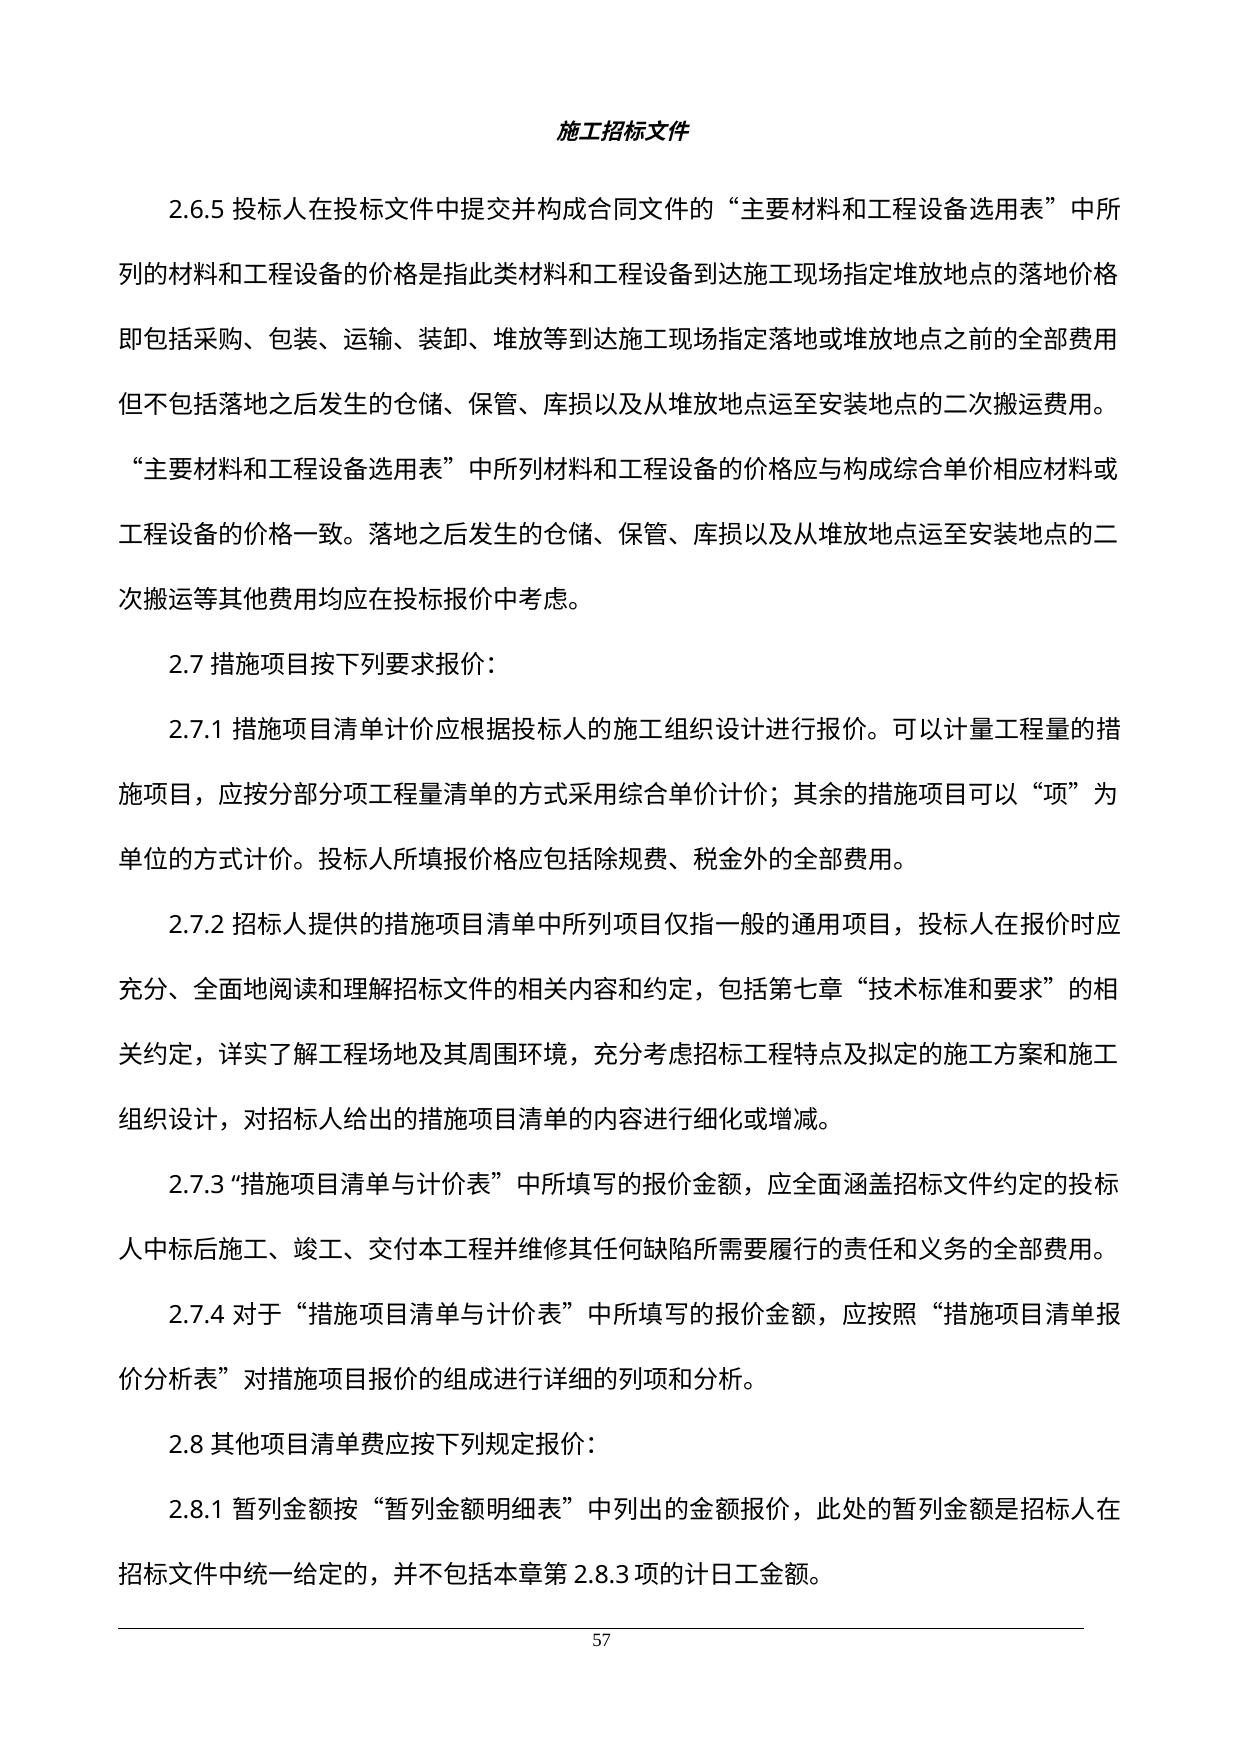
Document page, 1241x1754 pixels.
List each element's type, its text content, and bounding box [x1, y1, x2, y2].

text 2.7.2 招标人提供的措施项目清单中所列项目仅指一般的通用项目，投标人在报价时应充分、全面地阅读和理解招标文件的相关内容和约定，包括第七章“技术标准和要求”的相关约定，详实了解工程场地及其周围环境，充分考虑招标工程特点及拟定的施工方案和施工组织设计，对招标人给出的措施项目清单的内容进行细化或增减。 [118, 890, 1122, 1150]
text 2.7.4 对于“措施项目清单与计价表”中所填写的报价金额，应按照“措施项目清单报价分析表”对措施项目报价的组成进行详细的列项和分析。 [118, 1280, 1122, 1410]
text 2.8.1 暂列金额按“暂列金额明细表”中列出的金额报价，此处的暂列金额是招标人在招标文件中统一给定的，并不包括本章第2.8.3项的计日工金额。 [118, 1475, 1122, 1605]
text 2.6.5 投标人在投标文件中提交并构成合同文件的“主要材料和工程设备选用表”中所列的材料和工程设备的价格是指此类材料和工程设备到达施工现场指定堆放地点的落地价格，即包括采购、包装、运输、装卸、堆放等到达施工现场指定落地或堆放地点之前的全部费用，但不包括落地之后发生的仓储、保管、库损以及从堆放地点运至安装地点的二次搬运费用。“主要材料和工程设备选用表”中所列材料和工程设备的价格应与构成综合单价相应材料或工程设备的价格一致。落地之后发生的仓储、保管、库损以及从堆放地点运至安装地点的二次搬运等其他费用均应在投标报价中考虑。 [118, 175, 1122, 630]
text 2.8 其他项目清单费应按下列规定报价： [118, 1410, 1122, 1475]
text 2.7.3 “措施项目清单与计价表”中所填写的报价金额，应全面涵盖招标文件约定的投标人中标后施工、竣工、交付本工程并维修其任何缺陷所需要履行的责任和义务的全部费用。 [118, 1150, 1122, 1280]
text 2.7 措施项目按下列要求报价： [118, 630, 1122, 695]
text 2.7.1 措施项目清单计价应根据投标人的施工组织设计进行报价。可以计量工程量的措施项目，应按分部分项工程量清单的方式采用综合单价计价；其余的措施项目可以“项”为单位的方式计价。投标人所填报价格应包括除规费、税金外的全部费用。 [118, 695, 1122, 890]
